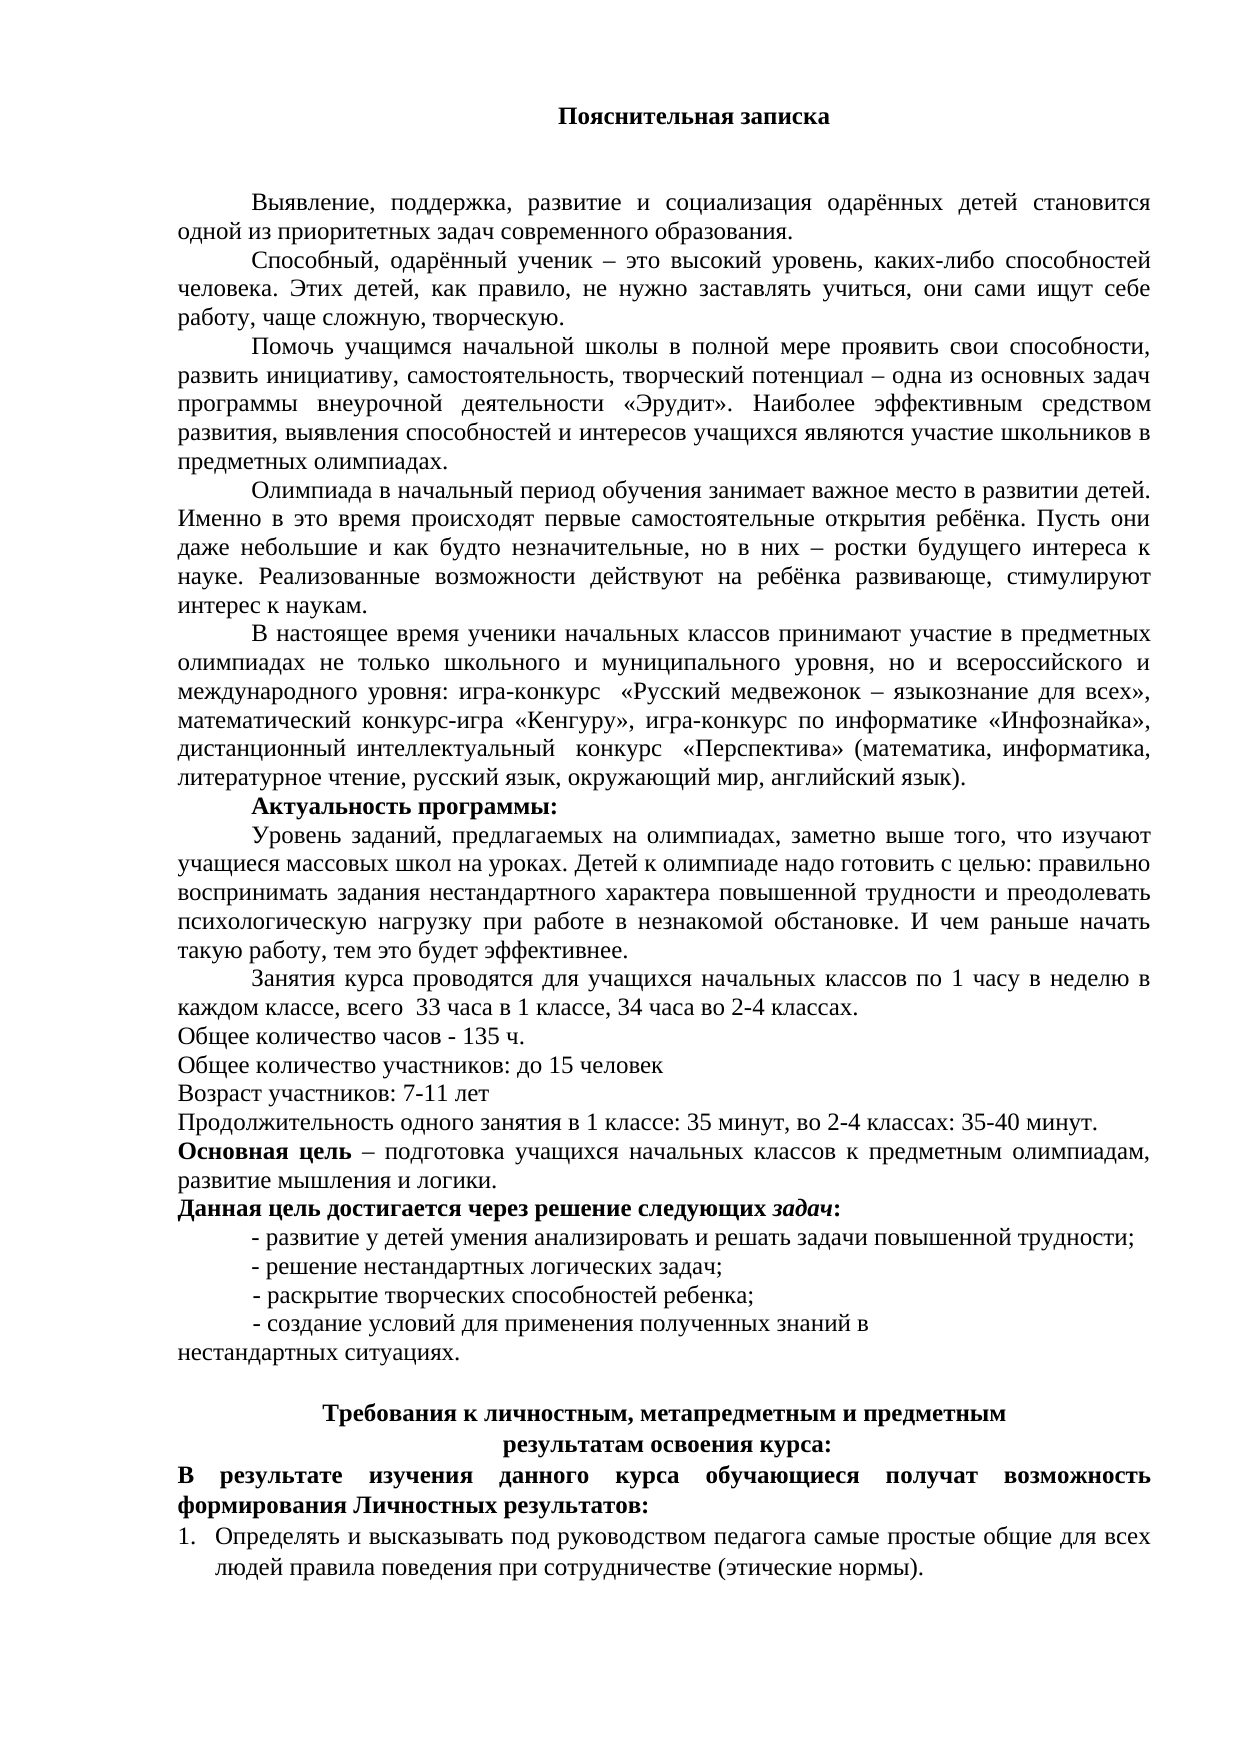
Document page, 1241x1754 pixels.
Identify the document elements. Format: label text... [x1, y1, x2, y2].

text нестандартных ситуациях. [177, 1337, 1152, 1366]
text Общее количество часов - 135 ч. [177, 1021, 1152, 1050]
text В результате изучения данного курса обучающиеся получат возможность формирования Личностных результатов: [177, 1458, 1152, 1519]
text - решение нестандартных логических задач; [177, 1251, 1152, 1280]
text Основная цель – подготовка учащихся начальных классов к предметным олимпиадам, развитие мышления и логики. [177, 1136, 1152, 1193]
list Определять и высказывать под руководством педагога самые простые общие для всех людей правила поведения при сотрудничестве (этические нормы). [177, 1519, 1152, 1580]
text Олимпиада в начальный период обучения занимает важное место в развитии детей. Именно в это время происходят первые самостоятельные открытия ребёнка. Пусть они даже небольшие и как будто незначительные, но в них – ростки будущего интереса к науке. Реализованные возможности действуют на ребёнка развивающе, стимулируют интерес к наукам. [177, 475, 1152, 618]
text Требования к личностным, метапредметным и предметным [177, 1397, 1152, 1427]
text Продолжительность одного занятия в 1 классе: 35 минут, во 2-4 классах: 35-40 минут. [177, 1107, 1152, 1136]
text Возраст участников: 7-11 лет [177, 1078, 1152, 1107]
text Данная цель достигается через решение следующих задач: [177, 1193, 1152, 1222]
text Пояснительная записка [177, 101, 1152, 130]
text - создание условий для применения полученных знаний в [252, 1308, 1152, 1337]
text Актуальность программы: [177, 791, 1152, 820]
text Способный, одарённый ученик – это высокий уровень, каких-либо способностей человека. Этих детей, как правило, не нужно заставлять учиться, они сами ищут себе работу, чаще сложную, творческую. [177, 245, 1152, 331]
text Выявление, поддержка, развитие и социализация одарённых детей становится одной из приоритетных задач современного образования. [177, 187, 1152, 245]
text результатам освоения курса: [177, 1427, 1152, 1458]
text Уровень заданий, предлагаемых на олимпиадах, заметно выше того, что изучают учащиеся массовых школ на уроках. Детей к олимпиаде надо готовить с целью: правильно воспринимать задания нестандартного характера повышенной трудности и преодолевать психологическую нагрузку при работе в незнакомой обстановке. И чем раньше начать такую работу, тем это будет эффективнее. [177, 820, 1152, 963]
text В настоящее время ученики начальных классов принимают участие в предметных олимпиадах не только школьного и муниципального уровня, но и всероссийского и международного уровня: игра-конкурс «Русский медвежонок – языкознание для всех», математический конкурс-игра «Кенгуру», игра-конкурс по информатике «Инфознайка», дистанционный интеллектуальный конкурс «Перспектива» (математика, информатика, литературное чтение, русский язык, окружающий мир, английский язык). [177, 618, 1152, 791]
text Общее количество участников: до 15 человек [177, 1050, 1152, 1078]
text Помочь учащимся начальной школы в полной мере проявить свои способности, развить инициативу, самостоятельность, творческий потенциал – одна из основных задач программы внеурочной деятельности «Эрудит». Наиболее эффективным средством развития, выявления способностей и интересов учащихся являются участие школьников в предметных олимпиадах. [177, 331, 1152, 475]
text - раскрытие творческих способностей ребенка; [252, 1280, 1152, 1308]
text Занятия курса проводятся для учащихся начальных классов по 1 часу в неделю в каждом классе, всего 33 часа в 1 классе, 34 часа во 2-4 классах. [177, 963, 1152, 1021]
text - развитие у детей умения анализировать и решать задачи повышенной трудности; [177, 1222, 1152, 1251]
